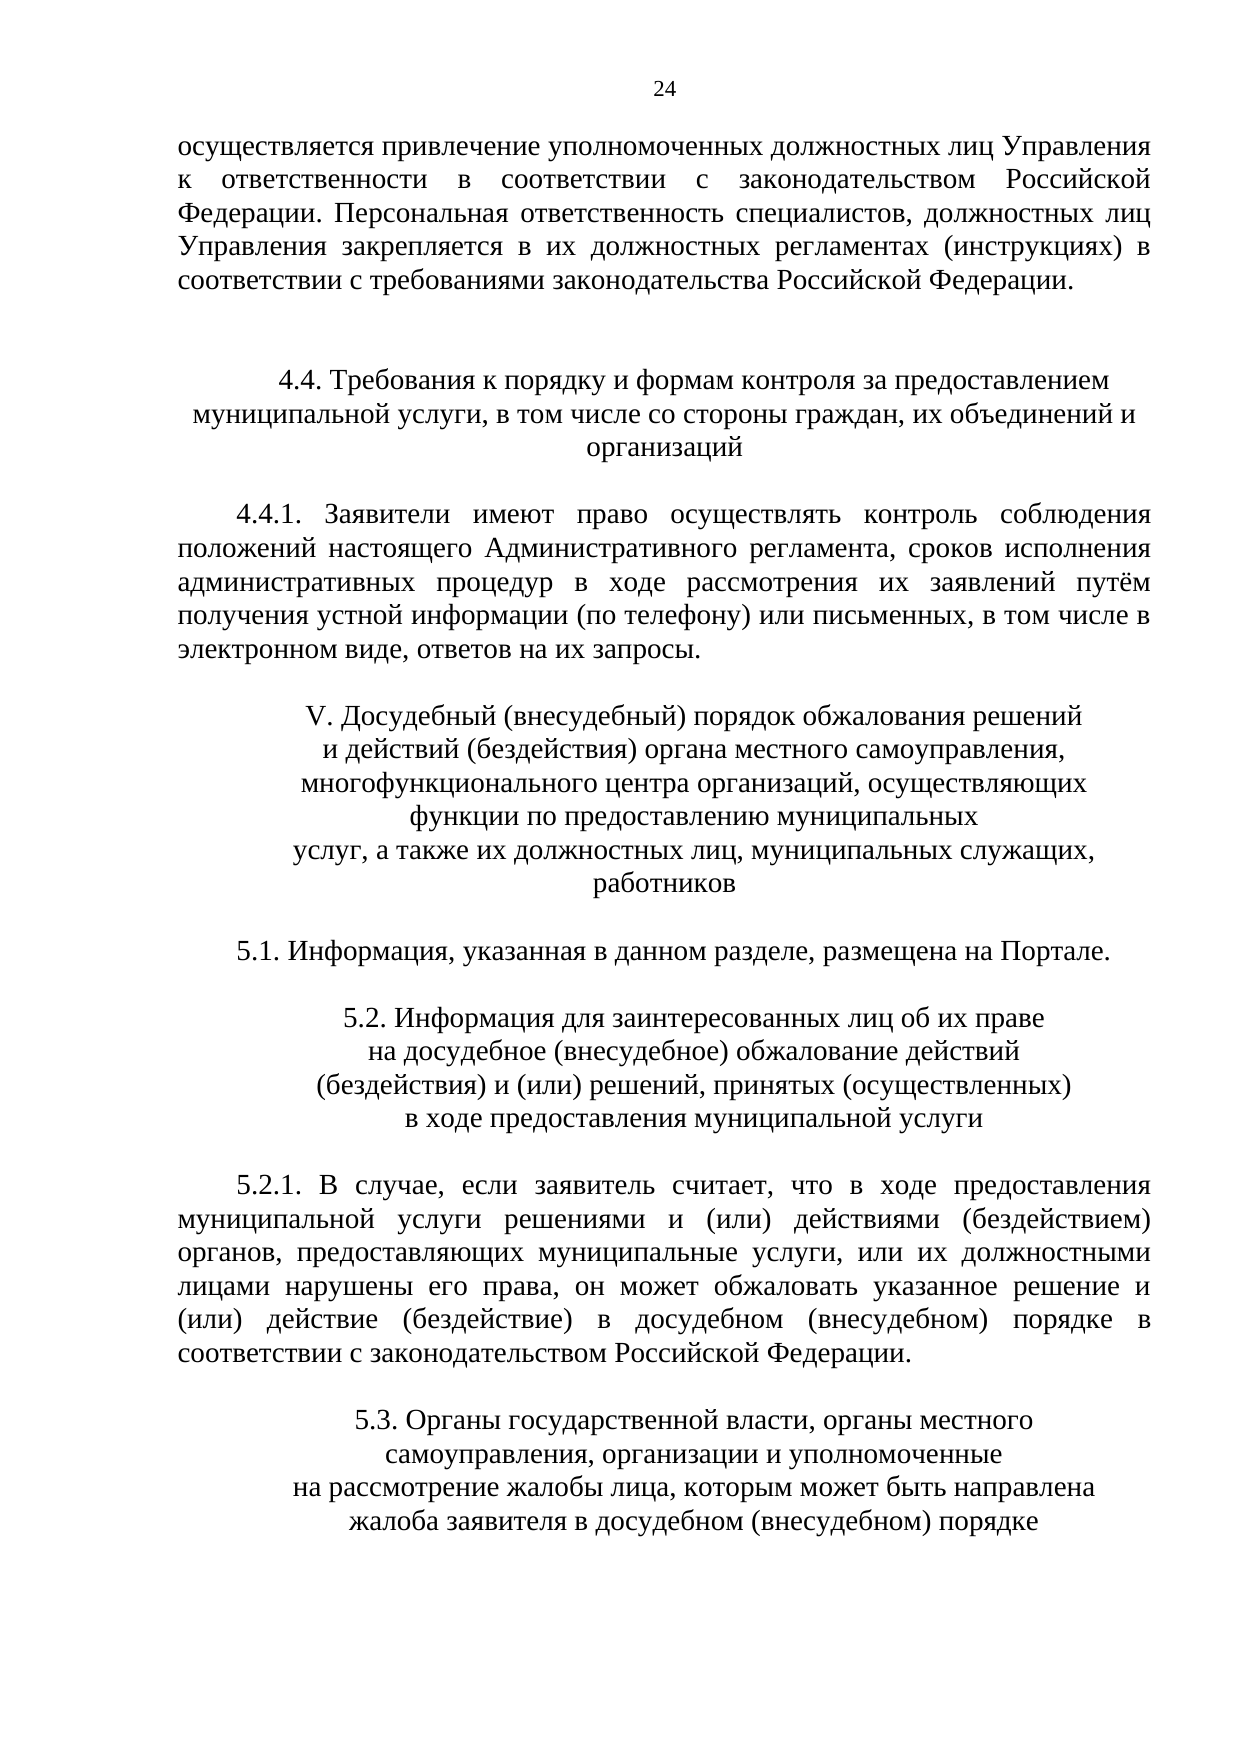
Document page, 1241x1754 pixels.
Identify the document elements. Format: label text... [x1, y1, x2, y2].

text 5.2. Информация для заинтересованных лиц об их праве [177, 1000, 1152, 1033]
text жалоба заявителя в досудебном (внесудебном) порядке [177, 1503, 1152, 1536]
text функции по предоставлению муниципальных [177, 798, 1152, 832]
text и действий (бездействия) органа местного самоуправления, [177, 731, 1152, 765]
text (бездействия) и (или) решений, принятых (осуществленных) [177, 1067, 1152, 1100]
text многофункционального центра организаций, осуществляющих [177, 765, 1152, 798]
text услуг, а также их должностных лиц, муниципальных служащих, работников [177, 832, 1152, 899]
text V. Досудебный (внесудебный) порядок обжалования решений [177, 698, 1152, 731]
text на рассмотрение жалобы лица, которым может быть направлена [177, 1469, 1152, 1503]
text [177, 128, 1152, 295]
text 5.1. Информация, указанная в данном разделе, размещена на Портале. [177, 933, 1152, 966]
text 4.4. Требования к порядку и формам контроля за предоставлением муниципальной услуги, в том числе со стороны граждан, их объединений и организаций [177, 362, 1152, 463]
text самоуправления, организации и уполномоченные [177, 1436, 1152, 1469]
text в ходе предоставления муниципальной услуги [177, 1100, 1152, 1134]
text на досудебное (внесудебное) обжалование действий [177, 1033, 1152, 1067]
text 5.2.1. В случае, если заявитель считает, что в ходе предоставления муниципальной услуги решениями и (или) действиями (бездействием) органов, предоставляющих муниципальные услуги, или их должностными лицами нарушены его права, он может обжаловать указанное решение и (или) действие (бездействие) в досудебном (внесудебном) порядке в соответствии с законодательством Российской Федерации. [177, 1167, 1152, 1369]
text 5.3. Органы государственной власти, органы местного [177, 1402, 1152, 1436]
text 4.4.1. Заявители имеют право осуществлять контроль соблюдения положений настоящего Административного регламента, сроков исполнения административных процедур в ходе рассмотрения их заявлений путём получения устной информации (по телефону) или письменных, в том числе в электронном виде, ответов на их запросы. [177, 497, 1152, 664]
